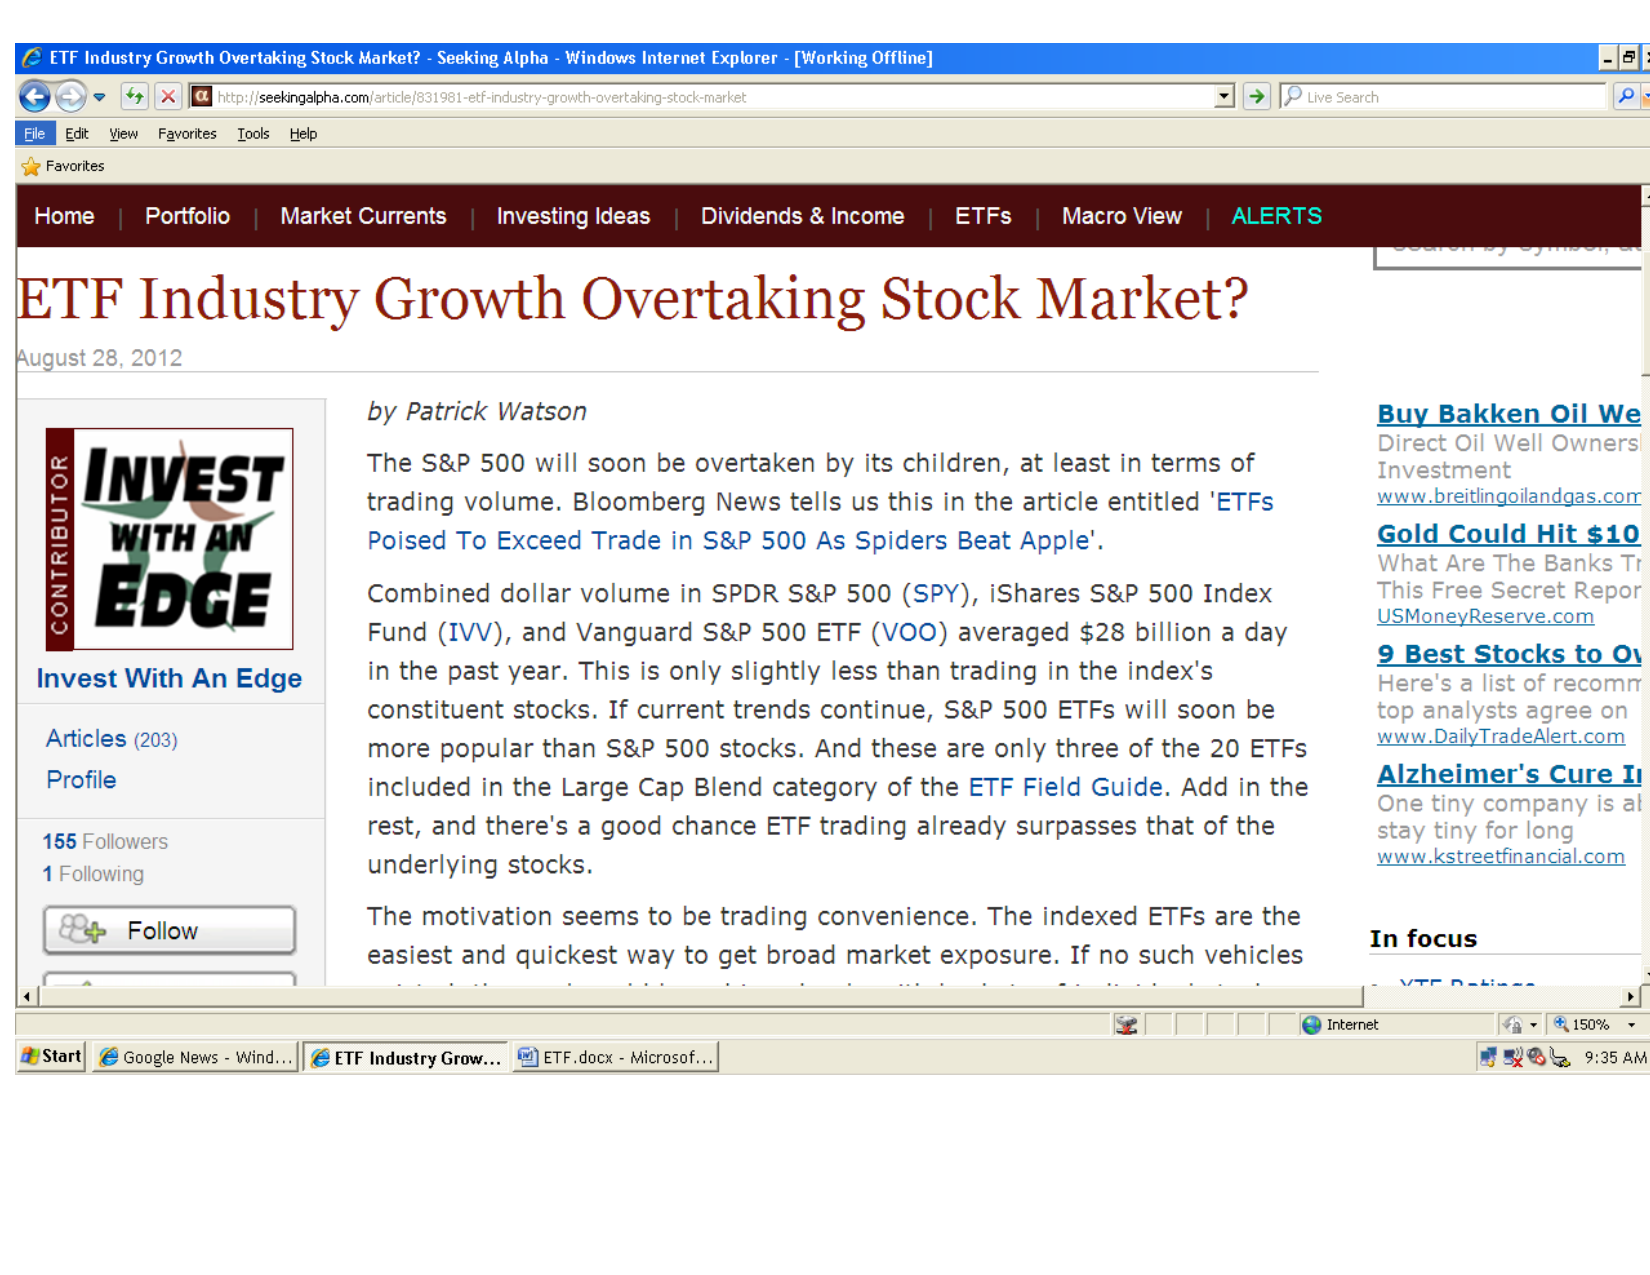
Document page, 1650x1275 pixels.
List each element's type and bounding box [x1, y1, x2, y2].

picture [15, 43, 1650, 1075]
